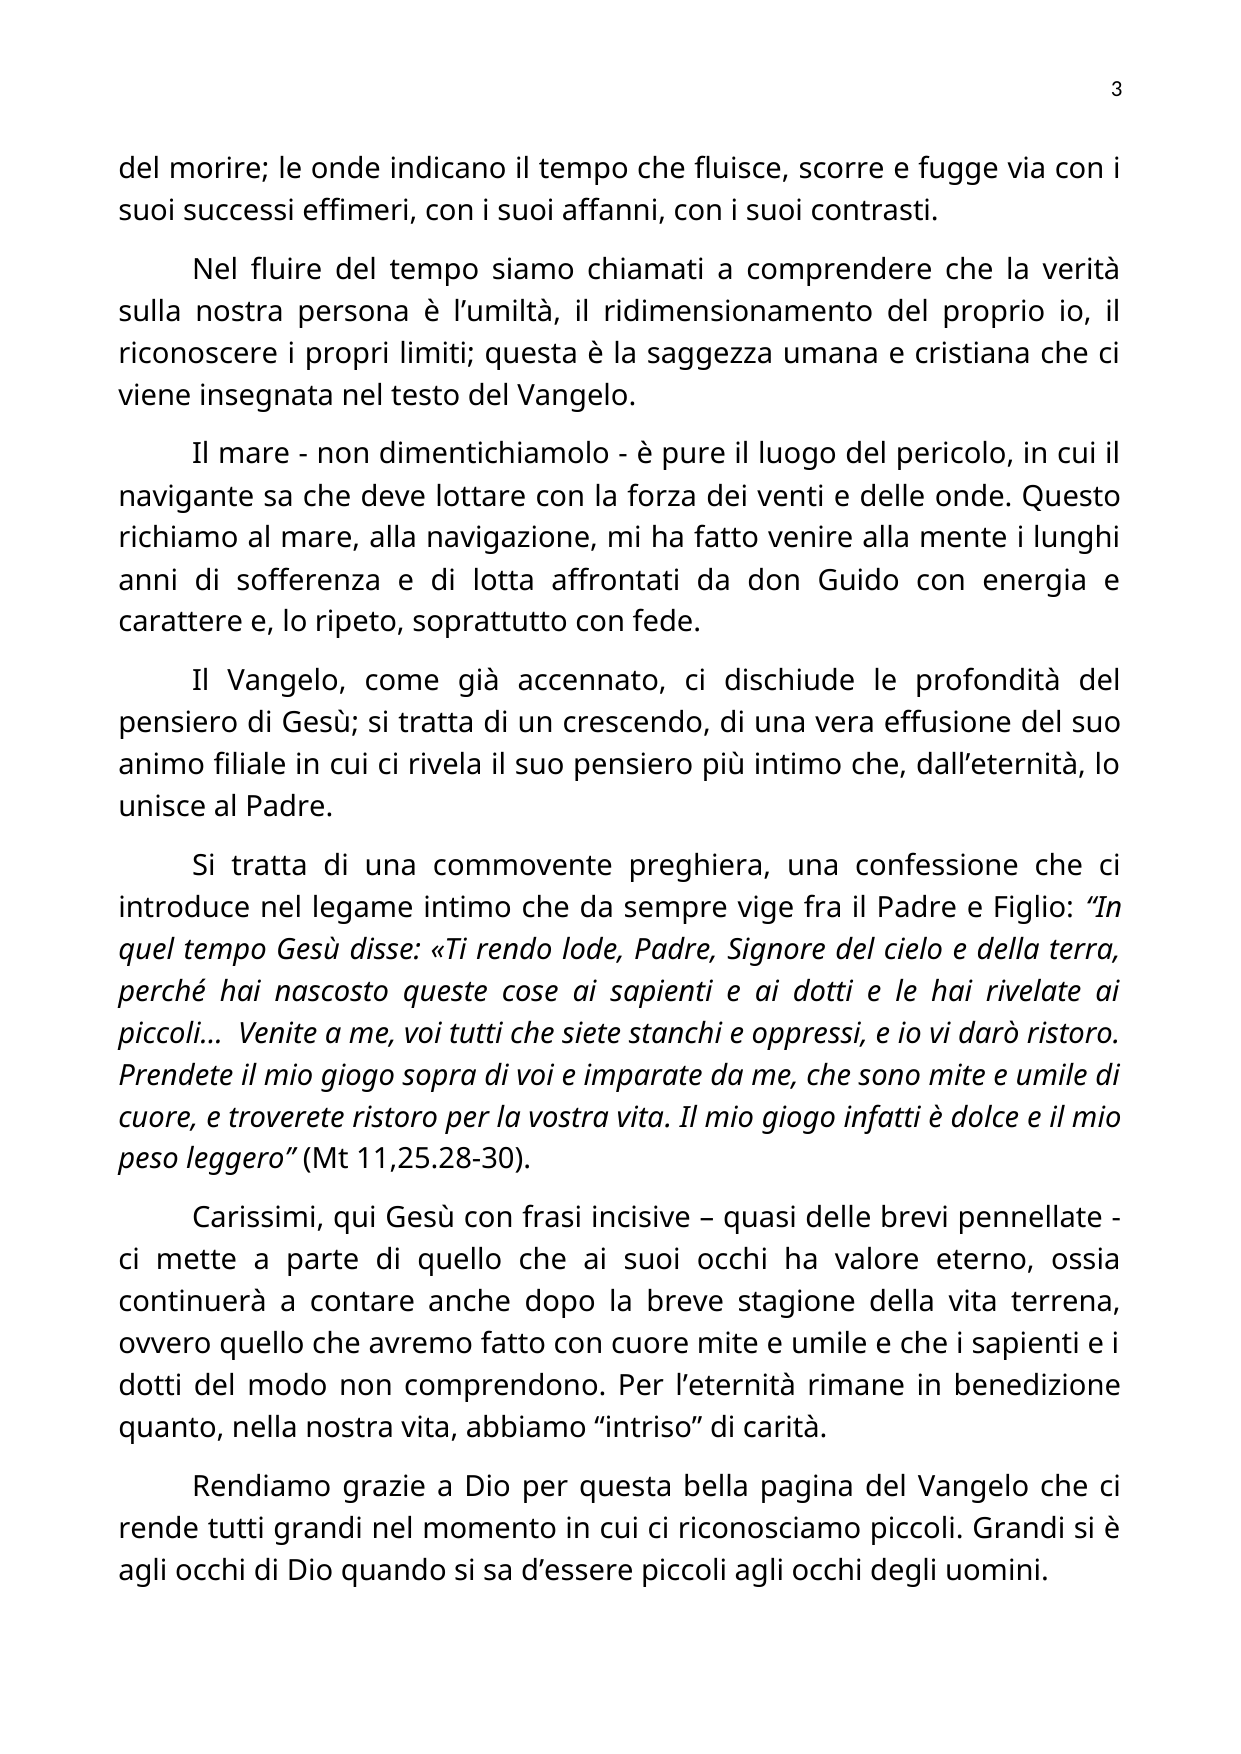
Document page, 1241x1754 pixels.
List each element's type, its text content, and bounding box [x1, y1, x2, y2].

text Il mare - non dimentichiamolo - è pure il luogo del pericolo, in cui il navigante sa che deve lottare con la forza dei venti e delle onde. Questo richiamo al mare, alla navigazione, mi ha fatto venire alla mente i lunghi anni di sofferenza e di lotta affrontati da don Guido con energia e carattere e, lo ripeto, soprattutto con fede. [118, 433, 1122, 640]
text Nel fluire del tempo siamo chiamati a comprendere che la verità sulla nostra persona è l’umiltà, il ridimensionamento del proprio io, il riconoscere i propri limiti; questa è la saggezza umana e cristiana che ci viene insegnata nel testo del Vangelo. [118, 248, 1122, 414]
text Si tratta di una commovente preghiera, una confessione che ci introduce nel legame intimo che da sempre vige fra il Padre e Figlio: “In quel tempo Gesù disse: «Ti rendo lode, Padre, Signore del cielo e della terra, perché hai nascosto queste cose ai sapienti e ai dotti e le hai rivelate ai piccoli… Venite a me, voi tutti che siete stanchi e oppressi, e io vi darò ristoro. Prendete il mio giogo sopra di voi e imparate da me, che sono mite e umile di cuore, e troverete ristoro per la vostra vita. Il mio giogo infatti è dolce e il mio peso leggero” (Mt 11,25.28-30). [118, 844, 1122, 1177]
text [118, 148, 1122, 229]
text Carissimi, qui Gesù con frasi incisive – quasi delle brevi pennellate - ci mette a parte di quello che ai suoi occhi ha valore eterno, ossia continuerà a contare anche dopo la breve stagione della vita terrena, ovvero quello che avremo fatto con cuore mite e umile e che i sapienti e i dotti del modo non comprendono. Per l’eternità rimane in benedizione quanto, nella nostra vita, abbiamo “intriso” di carità. [118, 1196, 1122, 1446]
text Il Vangelo, come già accennato, ci dischiude le profondità del pensiero di Gesù; si tratta di un crescendo, di una vera effusione del suo animo filiale in cui ci rivela il suo pensiero più intimo che, dall’eternità, lo unisce al Padre. [118, 659, 1122, 825]
text Rendiamo grazie a Dio per questa bella pagina del Vangelo che ci rende tutti grandi nel momento in cui ci riconosciamo piccoli. Grandi si è agli occhi di Dio quando si sa d’essere piccoli agli occhi degli uomini. [118, 1465, 1122, 1589]
